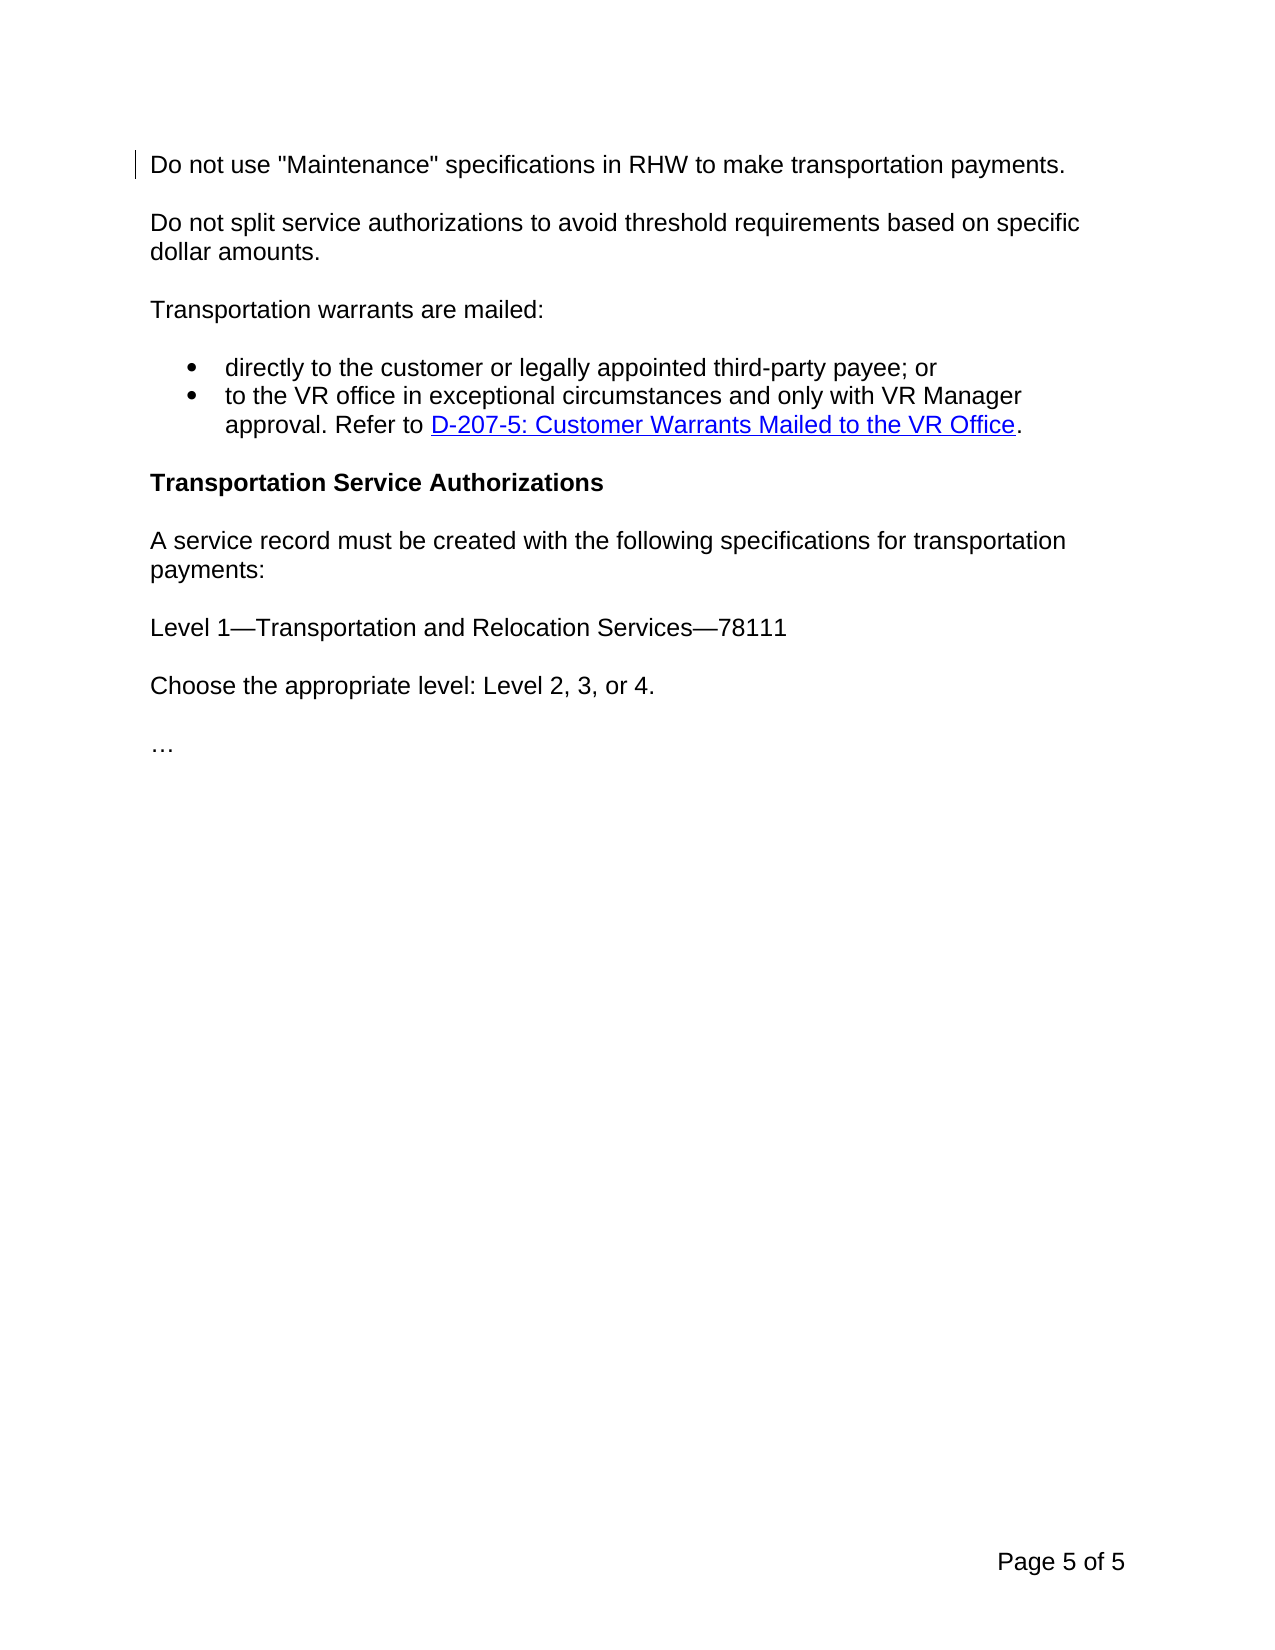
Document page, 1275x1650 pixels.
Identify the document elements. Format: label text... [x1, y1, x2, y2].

text Do not split service authorizations to avoid threshold requirements based on specific dollar amounts. [150, 208, 1125, 265]
list directly to the customer or legally appointed third-party payee; or [187, 352, 1125, 381]
list to the VR office in exceptional circumstances and only with VR Manager approval. Refer to D-207-5: Customer Warrants Mailed to the VR Office. [187, 381, 1125, 439]
text Level 1—Transportation and Relocation Services—78111 [150, 613, 1125, 641]
text Transportation warrants are mailed: [150, 294, 1125, 323]
text A service record must be created with the following specifications for transportation payments: [150, 526, 1125, 583]
subtitle Transportation Service Authorizations [150, 468, 1125, 497]
text … [150, 728, 1125, 757]
text Do not use "Maintenance" specifications in RHW to make transportation payments. [150, 150, 1125, 179]
text Choose the appropriate level: Level 2, 3, or 4. [150, 671, 1125, 699]
